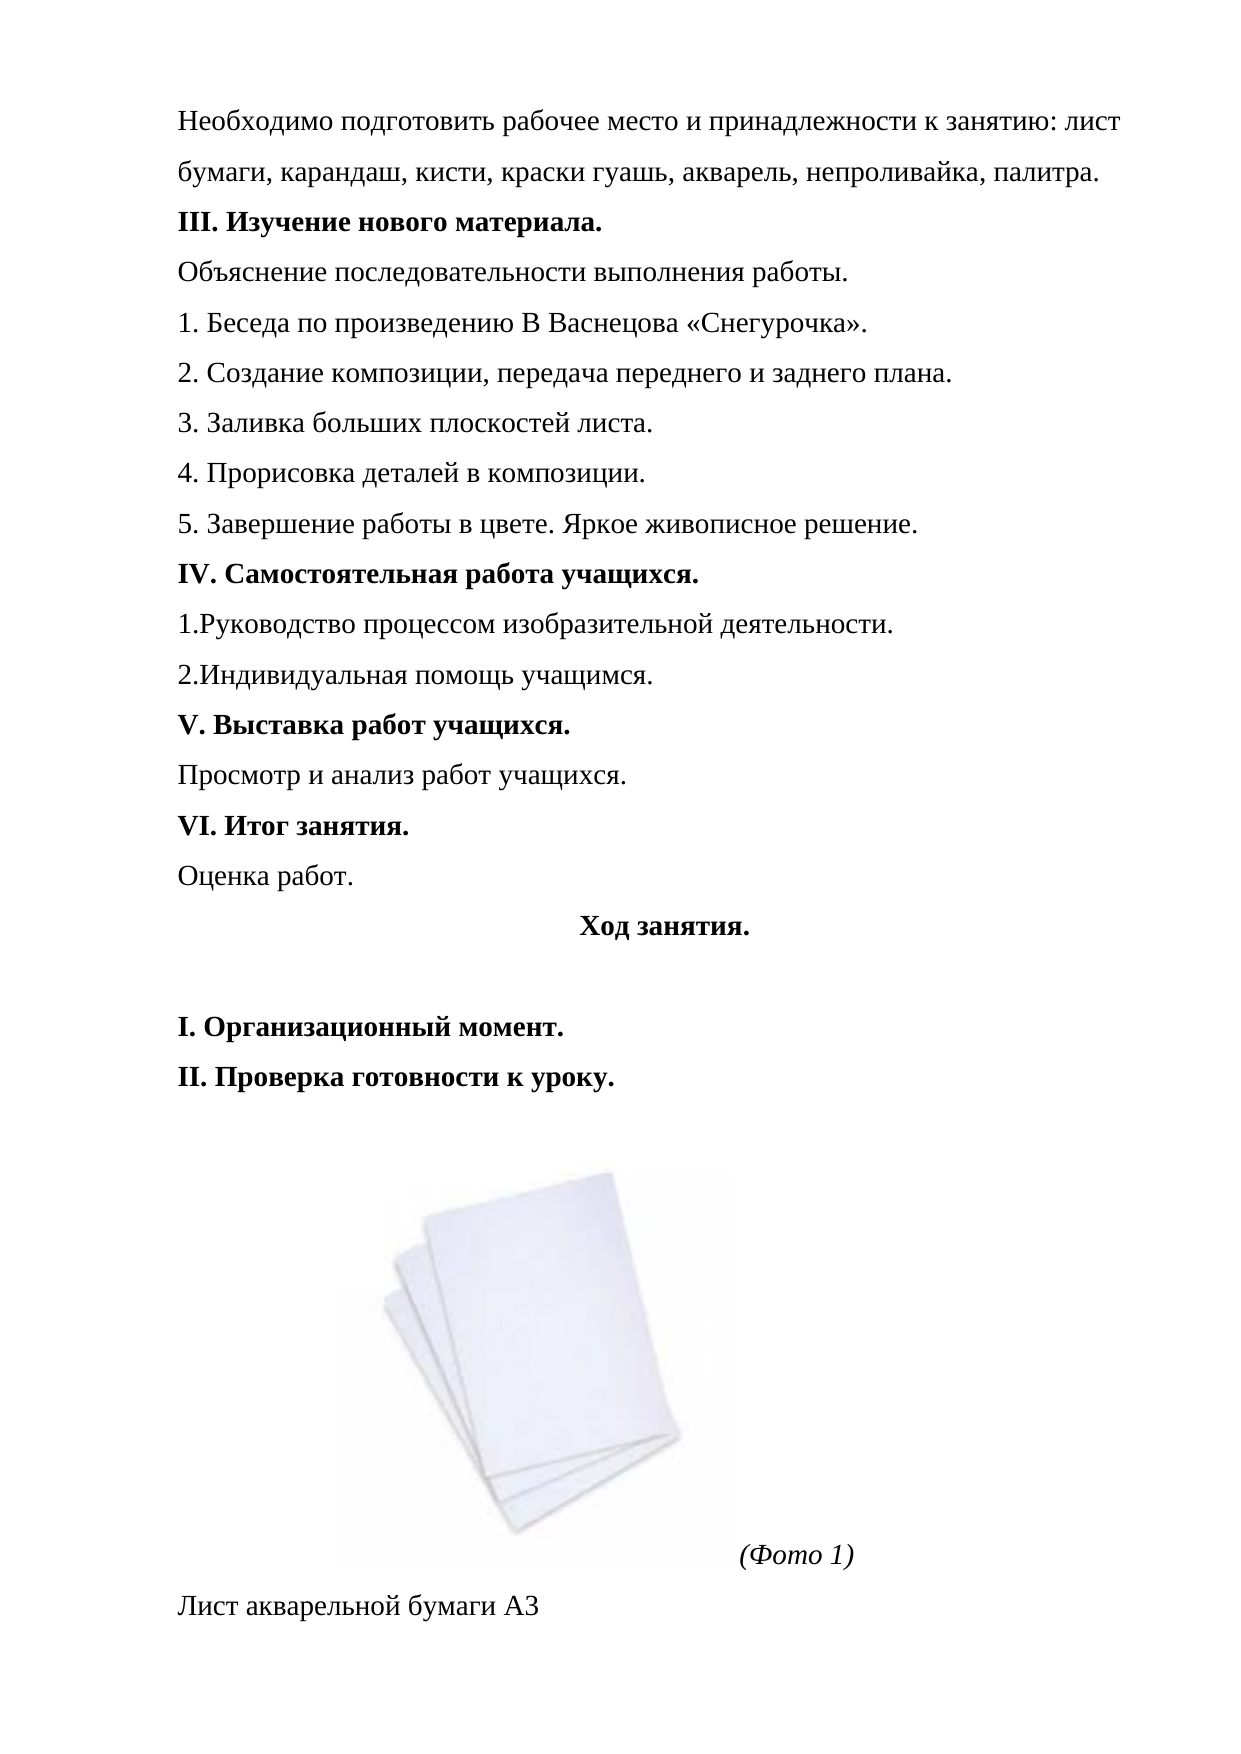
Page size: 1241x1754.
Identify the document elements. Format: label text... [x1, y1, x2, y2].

text III. Изучение нового материала. [177, 204, 1152, 238]
text 2.Индивидуальная помощь учащимся. [177, 657, 1152, 690]
text V. Выставка работ учащихся. [177, 707, 1152, 741]
text Оценка работ. [177, 858, 1152, 892]
text 2. Создание композиции, передача переднего и заднего плана. [177, 355, 1152, 388]
text Просмотр и анализ работ учащихся. [177, 757, 1152, 791]
text Объяснение последовательности выполнения работы. [177, 254, 1152, 288]
text I. Организационный момент. [177, 1009, 1152, 1043]
text 1. Беседа по произведению В Васнецова «Снегурочка». [177, 305, 1152, 338]
picture [327, 1160, 732, 1565]
text 3. Заливка больших плоскостей листа. [177, 405, 1152, 439]
text IV. Самостоятельная работа учащихся. [177, 556, 1152, 590]
text II. Проверка готовности к уроку. [177, 1059, 1152, 1093]
text 4. Прорисовка деталей в композиции. [177, 456, 1152, 489]
text 5. Завершение работы в цвете. Яркое живописное решение. [177, 506, 1152, 539]
text Необходимо подготовить рабочее место и принадлежности к занятию: лист бумаги, карандаш, кисти, краски гуашь, акварель, непроливайка, палитра. [177, 103, 1152, 187]
text Лист акварельной бумаги А3 [177, 1588, 1152, 1621]
text Ход занятия. [177, 908, 1152, 942]
text VI. Итог занятия. [177, 808, 1152, 841]
text 1.Руководство процессом изобразительной деятельности. [177, 607, 1152, 640]
